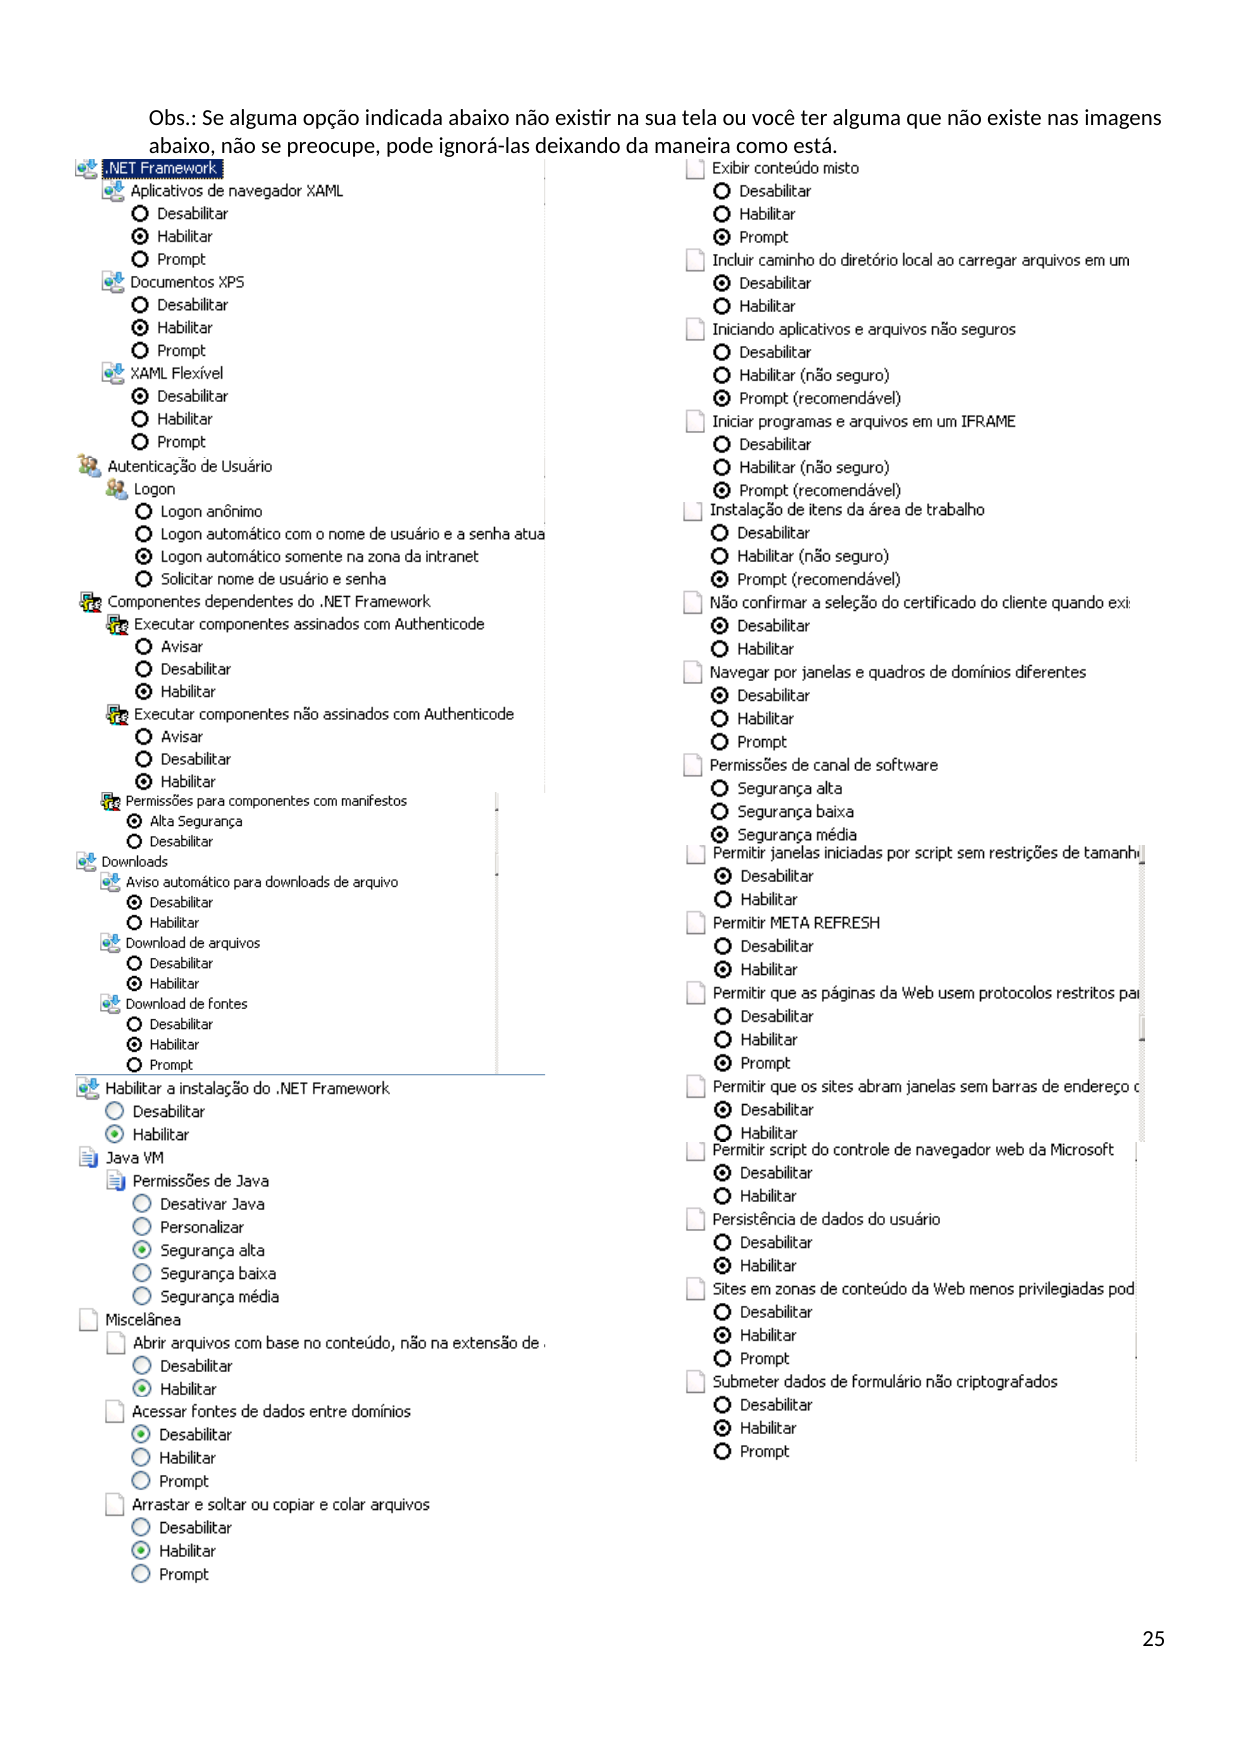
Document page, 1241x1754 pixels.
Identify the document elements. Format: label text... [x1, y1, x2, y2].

list Obs.: Se alguma opção indicada abaixo não existir na sua tela ou você ter alguma que não existe nas imagens abaixo, não se preocupe, pode ignorá-las deixando da maneira como está. [149, 103, 1165, 159]
picture [657, 159, 1145, 1463]
picture [75, 159, 547, 1586]
